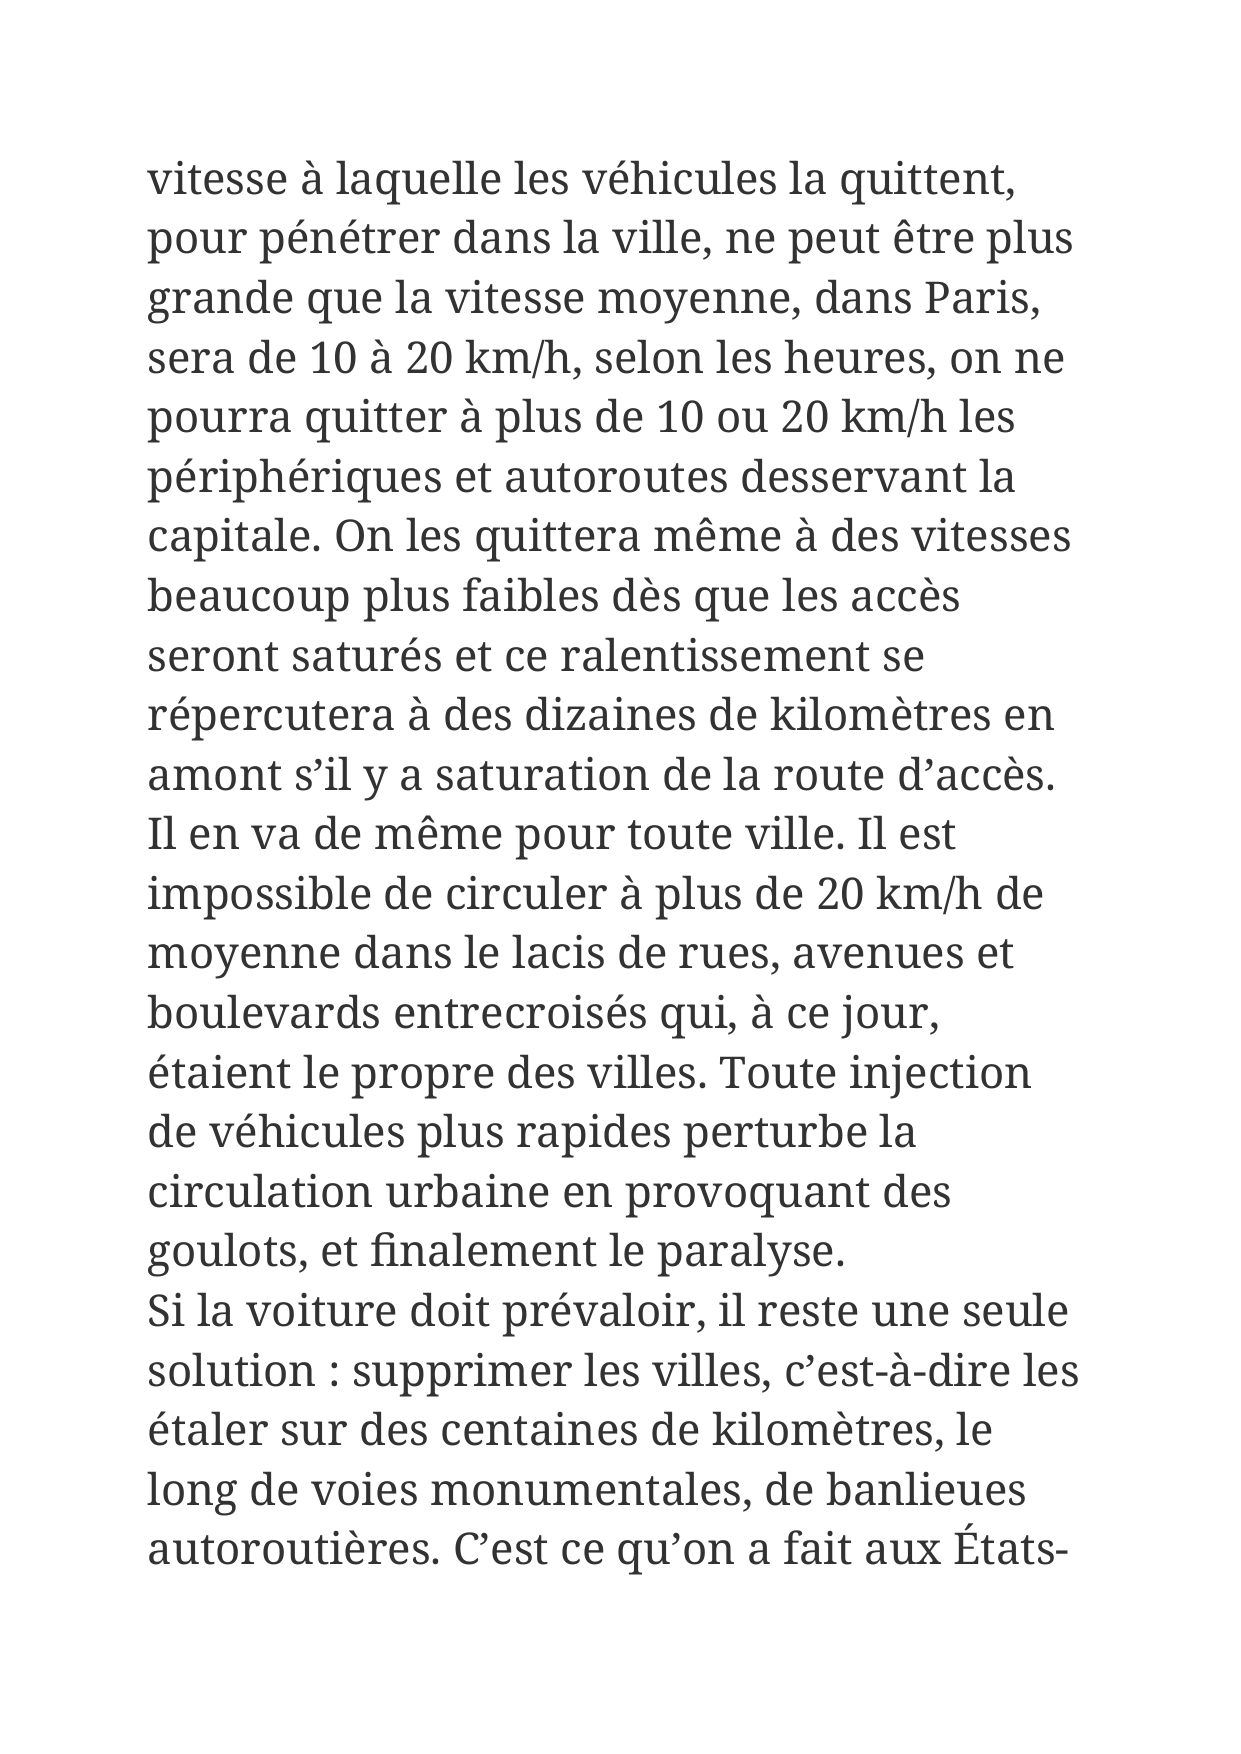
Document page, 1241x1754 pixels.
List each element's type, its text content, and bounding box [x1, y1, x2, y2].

text Il en va de même pour toute ville. Il est impossible de circuler à plus de 20 km/h de moyenne dans le lacis de rues, avenues et boulevards entrecroisés qui, à ce jour, étaient le propre des villes. Toute injection de véhicules plus rapides perturbe la circulation urbaine en provoquant des goulots, et finalement le paralyse. [148, 803, 1093, 1280]
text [148, 148, 1093, 803]
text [148, 1280, 1093, 1578]
